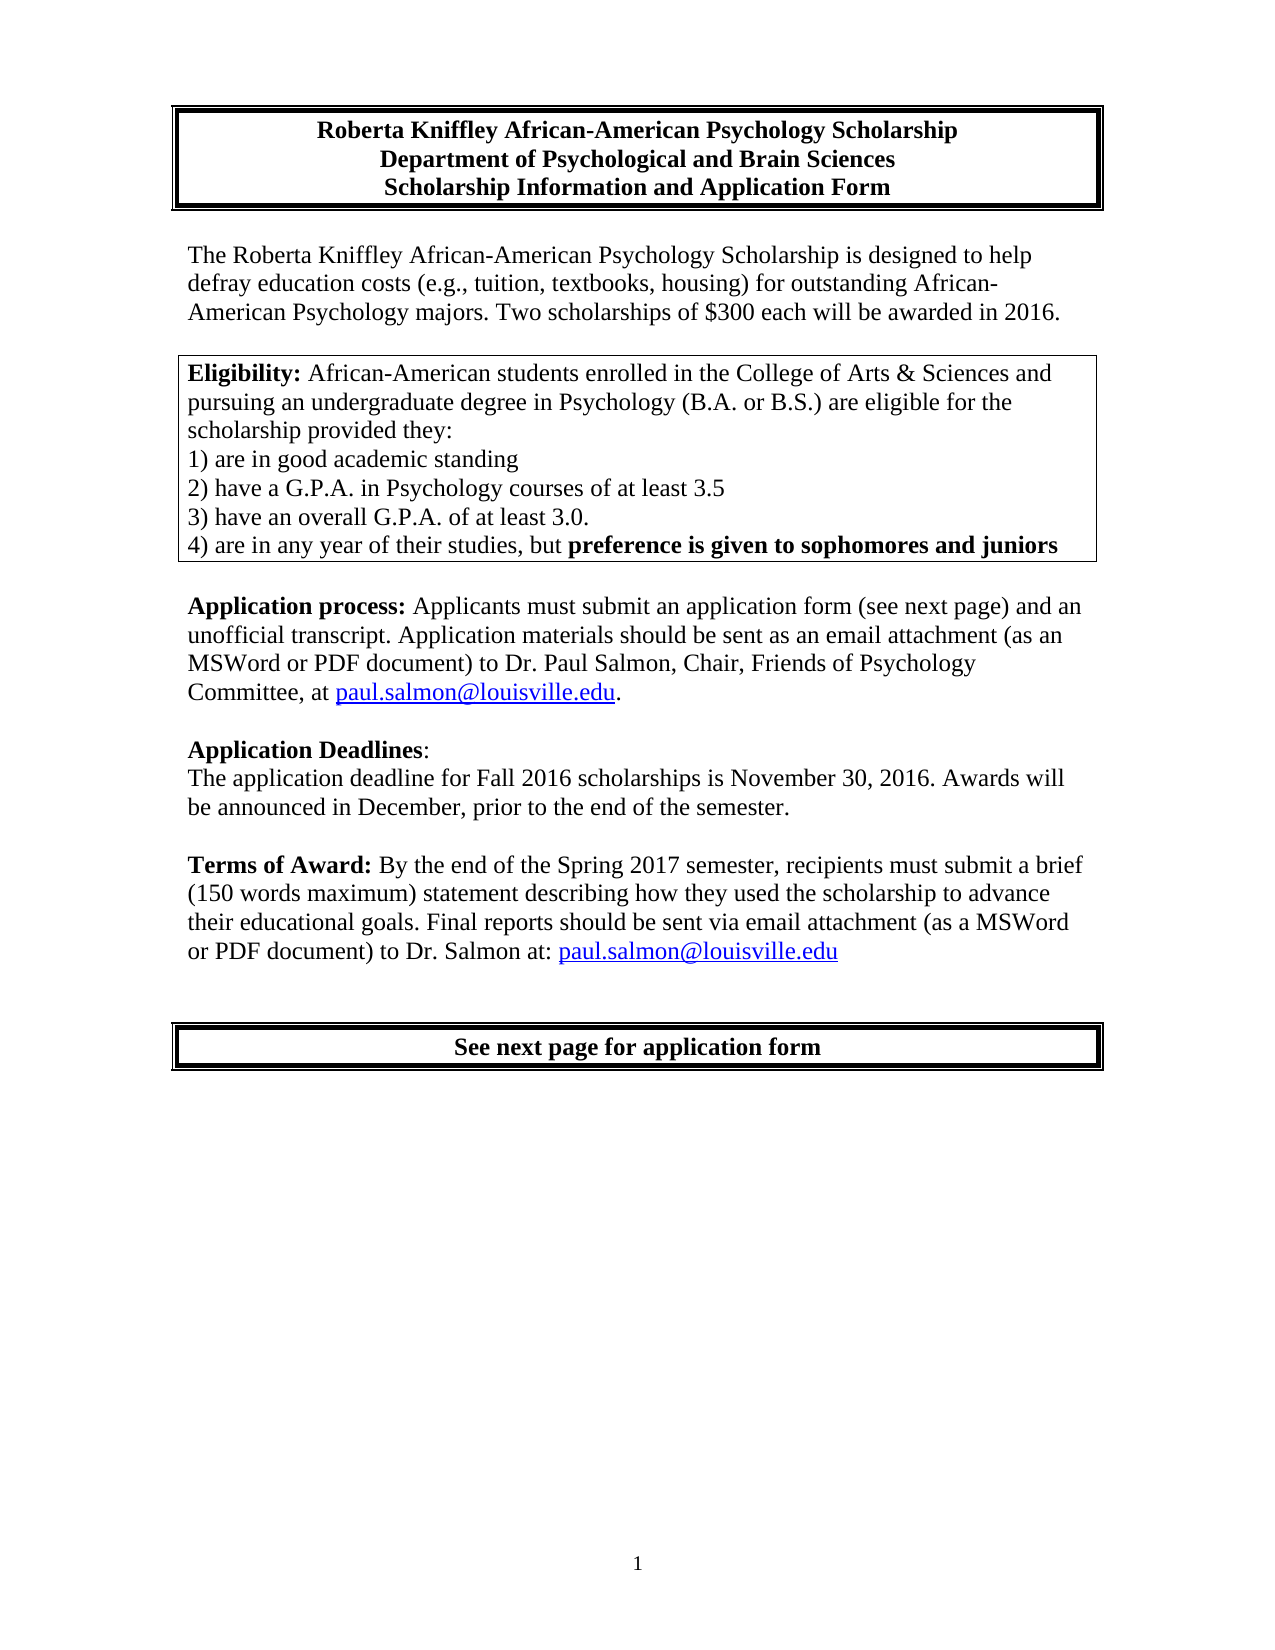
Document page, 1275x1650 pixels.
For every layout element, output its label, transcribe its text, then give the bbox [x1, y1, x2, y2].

text 2) have a G.P.A. in Psychology courses of at least 3.5 [187, 473, 1087, 502]
text Scholarship Information and Application Form [179, 162, 1096, 203]
text Terms of Award: By the end of the Spring 2017 semester, recipients must submit a brief (150 words maximum) statement describing how they used the scholarship to advance their educational goals. Final reports should be sent via email attachment (as a MSWord or PDF document) to Dr. Salmon at: paul.salmon@louisville.edu [187, 850, 1087, 965]
text 1) are in good academic standing [187, 444, 1087, 473]
text Application Deadlines: [187, 735, 1087, 763]
text 4) are in any year of their studies, but preference is given to sophomores and juniors [179, 527, 1096, 561]
text Eligibility: African-American students enrolled in the College of Arts & Sciences and pursuing an undergraduate degree in Psychology (B.A. or B.S.) are eligible for the scholarship provided they: [179, 356, 1096, 444]
text 3) have an overall G.P.A. of at least 3.0. [187, 502, 1087, 527]
text The Roberta Kniffley African-American Psychology Scholarship is designed to help defray education costs (e.g., tuition, textbooks, housing) for outstanding African-American Psychology majors. Two scholarships of $300 each will be awarded in 2016. [187, 240, 1087, 326]
text The application deadline for Fall 2016 scholarships is November 30, 2016. Awards will be announced in December, prior to the end of the semester. [187, 763, 1087, 821]
text Department of Psychological and Brain Sciences [187, 144, 1087, 162]
text Application process: Applicants must submit an application form (see next page) and an unofficial transcript. Application materials should be sent as an email attachment (as an MSWord or PDF document) to Dr. Paul Salmon, Chair, Friends of Psychology Committee, at paul.salmon@louisville.edu. [187, 591, 1087, 706]
title Roberta Kniffley African-American Psychology Scholarship [179, 113, 1096, 144]
